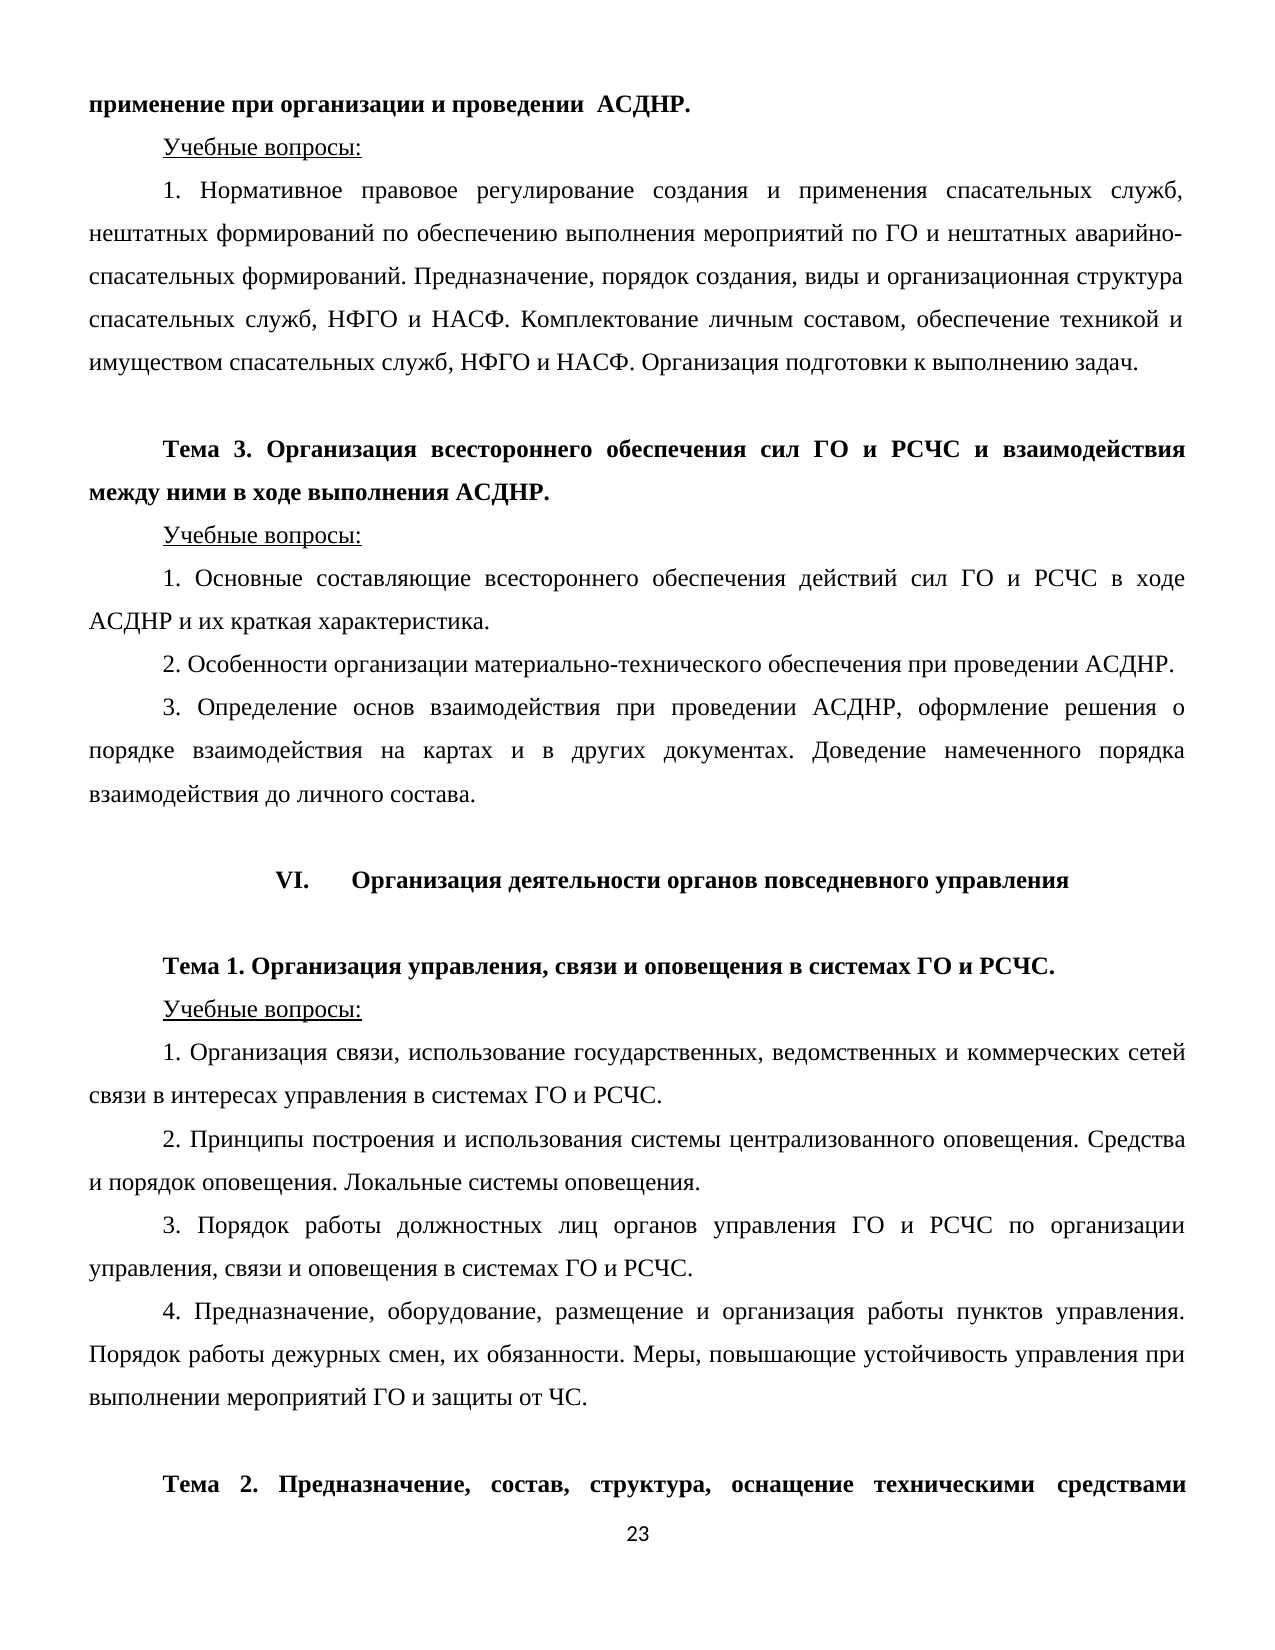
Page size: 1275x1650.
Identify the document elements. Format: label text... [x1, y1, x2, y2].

list Организация деятельности органов повседневного управления [89, 865, 1182, 894]
text 1. Нормативное правовое регулирование создания и применения спасательных служб, нештатных формирований по обеспечению выполнения мероприятий по ГО и нештатных аварийно-спасательных формирований. Предназначение, порядок создания, виды и организационная структура спасательных служб, НФГО и НАСФ. Комплектование личным составом, обеспечение техникой и имуществом спасательных служб, НФГО и НАСФ. Организация подготовки к выполнению задач. [89, 175, 1184, 376]
text 3. Порядок работы должностных лиц органов управления ГО и РСЧС по организации управления, связи и оповещения в системах ГО и РСЧС. [89, 1210, 1186, 1282]
text Учебные вопросы: [89, 520, 1186, 549]
text 3. Определение основ взаимодействия при проведении АСДНР, оформление решения о порядке взаимодействия на картах и в других документах. Доведение намеченного порядка взаимодействия до личного состава. [89, 692, 1186, 807]
text 2. Особенности организации материально-технического обеспечения при проведении АСДНР. [89, 649, 1186, 678]
text Тема 3. Организация всестороннего обеспечения сил ГО и РСЧС и взаимодействия между ними в ходе выполнения АСДНР. [89, 434, 1186, 506]
text 1. Основные составляющие всестороннего обеспечения действий сил ГО и РСЧС в ходе АСДНР и их краткая характеристика. [89, 563, 1186, 635]
text 2. Принципы построения и использования системы централизованного оповещения. Средства и порядок оповещения. Локальные системы оповещения. [89, 1124, 1186, 1196]
text 4. Предназначение, оборудование, размещение и организация работы пунктов управления. Порядок работы дежурных смен, их обязанности. Меры, повышающие устойчивость управления при выполнении мероприятий ГО и защиты от ЧС. [89, 1296, 1186, 1411]
text Тема 1. Организация управления, связи и оповещения в системах ГО и РСЧС. [89, 951, 1186, 980]
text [89, 1469, 1186, 1497]
text Учебные вопросы: [89, 132, 1184, 161]
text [89, 89, 1184, 117]
text 1. Организация связи, использование государственных, ведомственных и коммерческих сетей связи в интересах управления в системах ГО и РСЧС. [89, 1037, 1186, 1109]
text Учебные вопросы: [89, 994, 1186, 1023]
